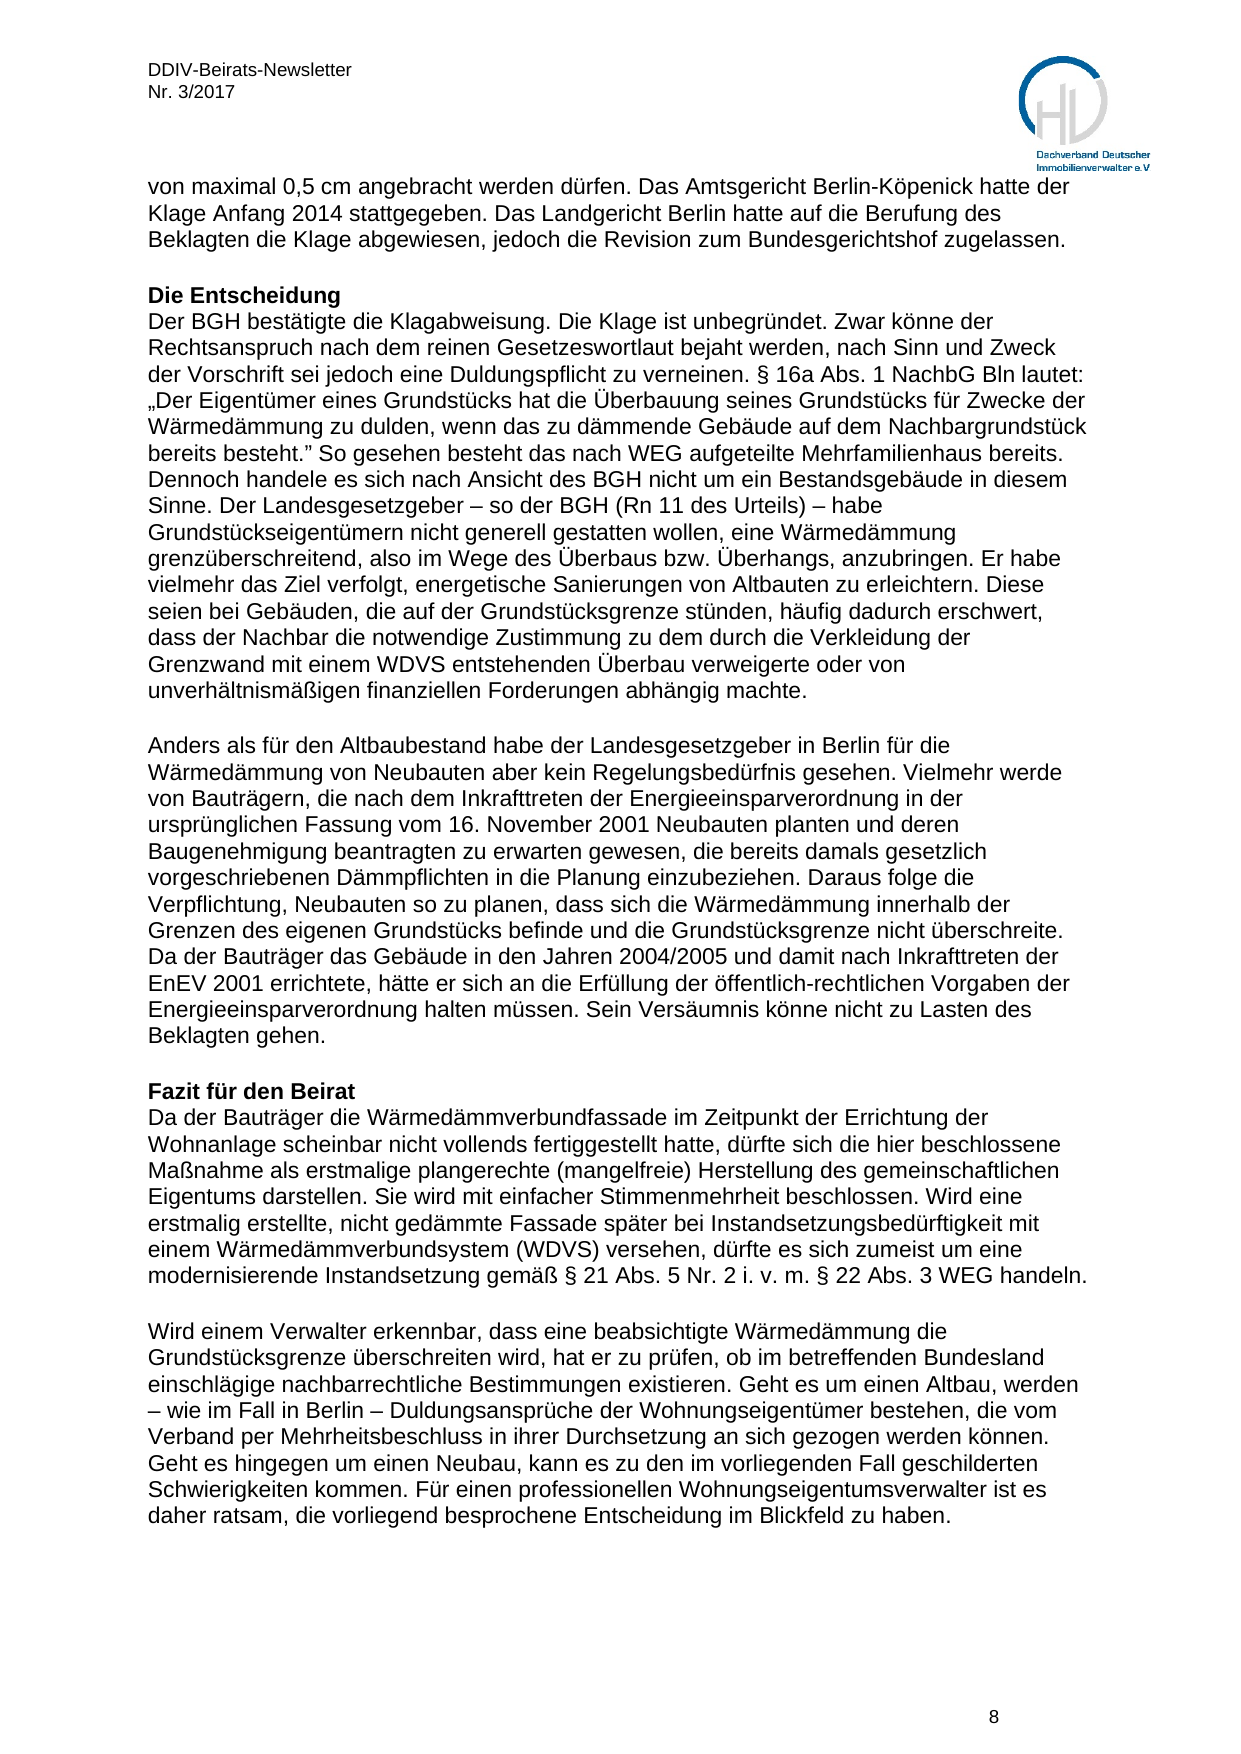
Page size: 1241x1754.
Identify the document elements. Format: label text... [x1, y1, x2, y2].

text Wird einem Verwalter erkennbar, dass eine beabsichtigte Wärmedämmung die Grundstücksgrenze überschreiten wird, hat er zu prüfen, ob im betreffenden Bundesland einschlägige nachbarrechtliche Bestimmungen existieren. Geht es um einen Altbau, werden – wie im Fall in Berlin – Duldungsansprüche der Wohnungseigentümer bestehen, die vom Verband per Mehrheitsbeschluss in ihrer Durchsetzung an sich gezogen werden können. Geht es hingegen um einen Neubau, kann es zu den im vorliegenden Fall geschilderten Schwierigkeiten kommen. Für einen professionellen Wohnungseigentumsverwalter ist es daher ratsam, die vorliegend besprochene Entscheidung im Blickfeld zu haben. [148, 1318, 1093, 1529]
subtitle Die Entscheidung Der BGH bestätigte die Klagabweisung. Die Klage ist unbegründet. Zwar könne der Rechtsanspruch nach dem reinen Gesetzeswortlaut bejaht werden, nach Sinn und Zweck der Vorschrift sei jedoch eine Duldungspflicht zu verneinen. § 16a Abs. 1 NachbG Bln lautet: „Der Eigentümer eines Grundstücks hat die Überbauung seines Grundstücks für Zwecke der Wärmedämmung zu dulden, wenn das zu dämmende Gebäude auf dem Nachbargrundstück bereits besteht.” So gesehen besteht das nach WEG aufgeteilte Mehrfamilienhaus bereits. Dennoch handele es sich nach Ansicht des BGH nicht um ein Bestandsgebäude in diesem Sinne. Der Landesgesetzgeber – so der BGH (Rn 11 des Urteils) – habe Grundstückseigentümern nicht generell gestatten wollen, eine Wärmedämmung grenzüberschreitend, also im Wege des Überbaus bzw. Überhangs, anzubringen. Er habe vielmehr das Ziel verfolgt, energetische Sanierungen von Altbauten zu erleichtern. Diese seien bei Gebäuden, die auf der Grundstücksgrenze stünden, häufig dadurch erschwert, dass der Nachbar die notwendige Zustimmung zu dem durch die Verkleidung der Grenzwand mit einem WDVS entstehenden Überbau verweigerte oder von unverhältnismäßigen finanziellen Forderungen abhängig machte. [148, 282, 1093, 703]
picture [1018, 56, 1150, 171]
text Anders als für den Altbaubestand habe der Landesgesetzgeber in Berlin für die Wärmedämmung von Neubauten aber kein Regelungsbedürfnis gesehen. Vielmehr werde von Bauträgern, die nach dem Inkrafttreten der Energieeinsparverordnung in der ursprünglichen Fassung vom 16. November 2001 Neubauten planten und deren Baugenehmigung beantragten zu erwarten gewesen, die bereits damals gesetzlich vorgeschriebenen Dämmpflichten in die Planung einzubeziehen. Daraus folge die Verpflichtung, Neubauten so zu planen, dass sich die Wärmedämmung innerhalb der Grenzen des eigenen Grundstücks befinde und die Grundstücksgrenze nicht überschreite. Da der Bauträger das Gebäude in den Jahren 2004/2005 und damit nach Inkrafttreten der EnEV 2001 errichtete, hätte er sich an die Erfüllung der öffentlich-rechtlichen Vorgaben der Energieeinsparverordnung halten müssen. Sein Versäumnis könne nicht zu Lasten des Beklagten gehen. [148, 732, 1093, 1049]
subtitle Fazit für den Beirat Da der Bauträger die Wärmedämmverbundfassade im Zeitpunkt der Errichtung der Wohnanlage scheinbar nicht vollends fertiggestellt hatte, dürfte sich die hier beschlossene Maßnahme als erstmalige plangerechte (mangelfreie) Herstellung des gemeinschaftlichen Eigentums darstellen. Sie wird mit einfacher Stimmenmehrheit beschlossen. Wird eine erstmalig erstellte, nicht gedämmte Fassade später bei Instandsetzungsbedürftigkeit mit einem Wärmedämmverbundsystem (WDVS) versehen, dürfte es sich zumeist um eine modernisierende Instandsetzung gemäß § 21 Abs. 5 Nr. 2 i. v. m. § 22 Abs. 3 WEG handeln. [148, 1078, 1093, 1289]
